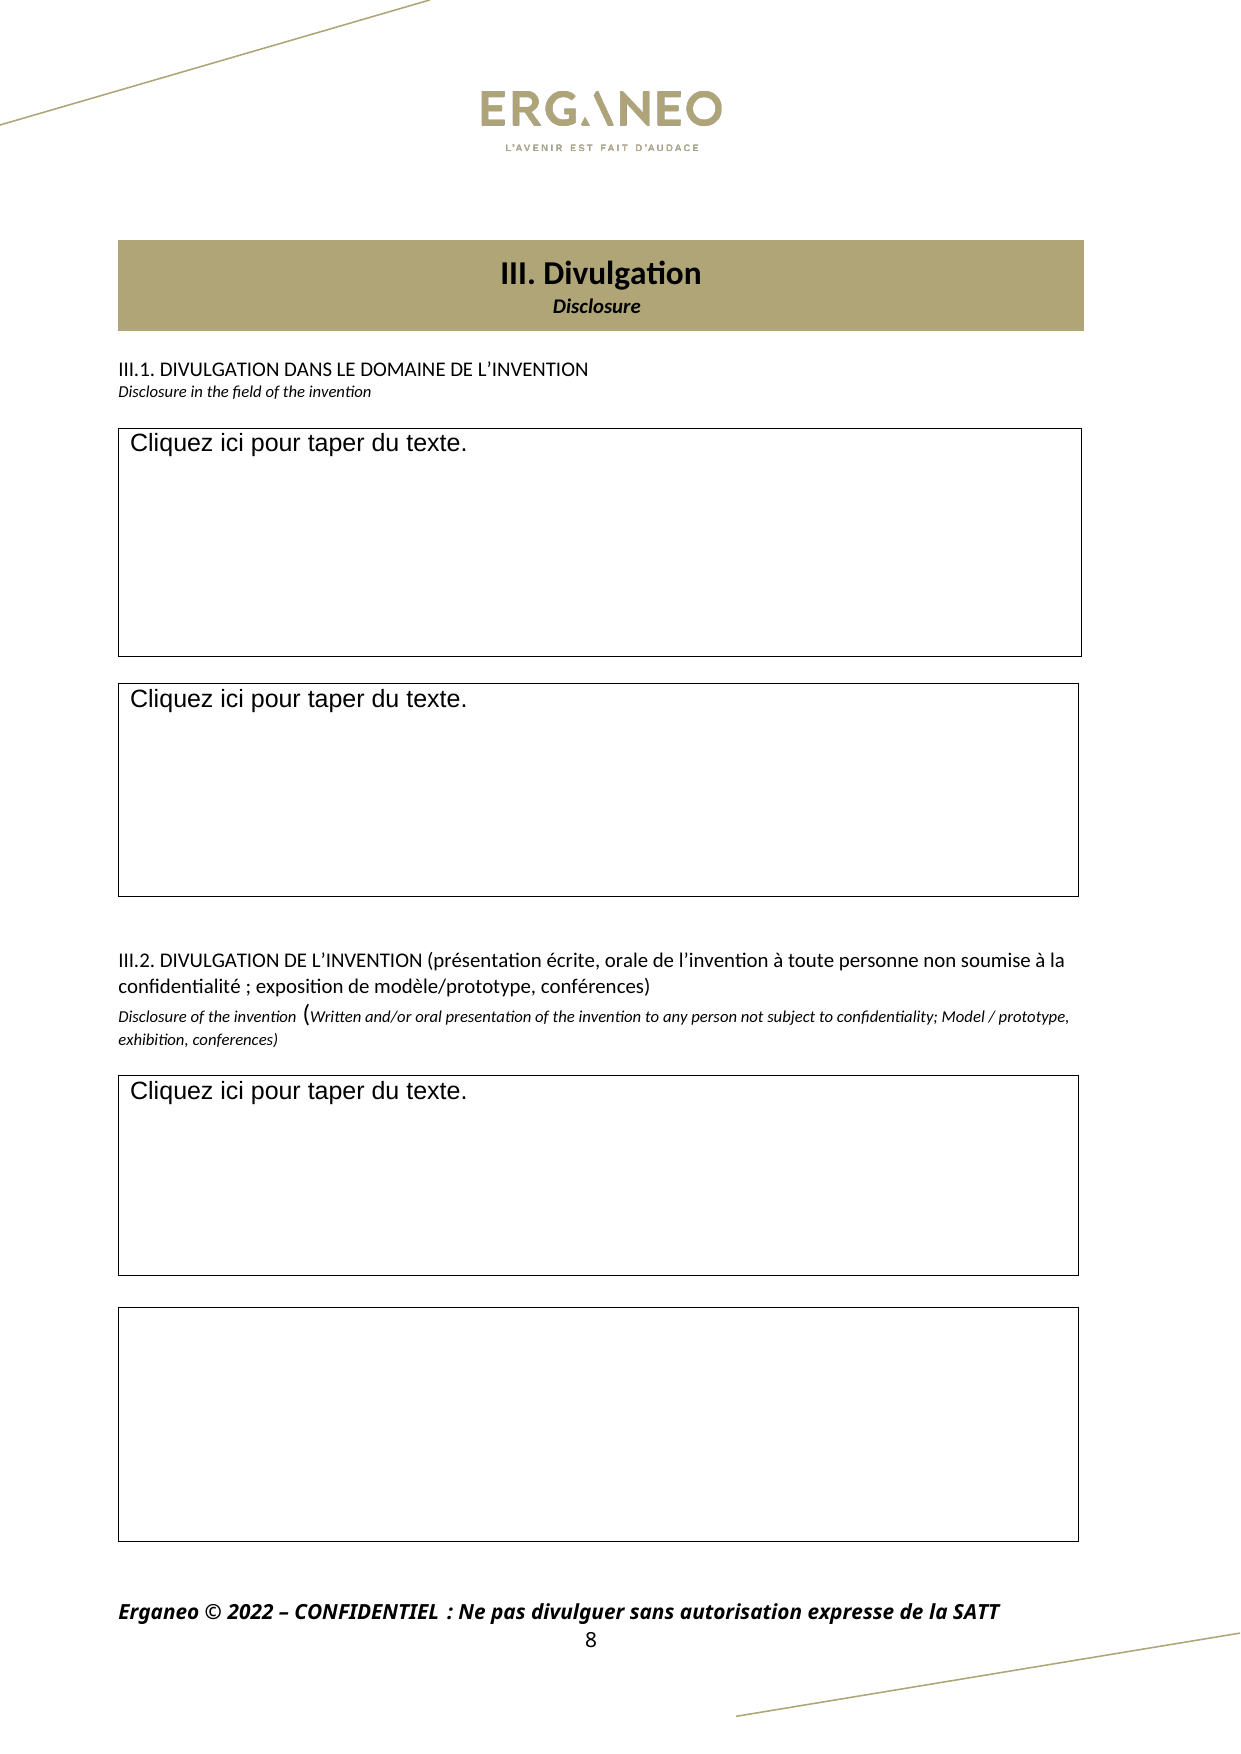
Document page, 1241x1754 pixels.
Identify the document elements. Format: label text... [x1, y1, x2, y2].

picture [446, 37, 757, 195]
text III.1. DIVULGATION DANS LE DOMAINE DE L’INVENTION [118, 356, 1122, 382]
table_header [119, 1076, 1078, 1275]
text III.2. DIVULGATION DE L’INVENTION (présentation écrite, orale de l’invention à toute personne non soumise à la confidentialité ; exposition de modèle/prototype, conférences) [118, 947, 1122, 998]
table_header III. Divulgation Disclosure [118, 240, 1084, 331]
text Disclosure of the invention (Written and/or oral presentation of the invention to any person not subject to confidentiality; Model / prototype, exhibition, conferences) [118, 998, 1122, 1049]
text Disclosure in the field of the invention [118, 382, 1122, 402]
table_header [119, 684, 1078, 896]
table_header [119, 429, 1081, 656]
table_header [119, 1308, 1078, 1541]
